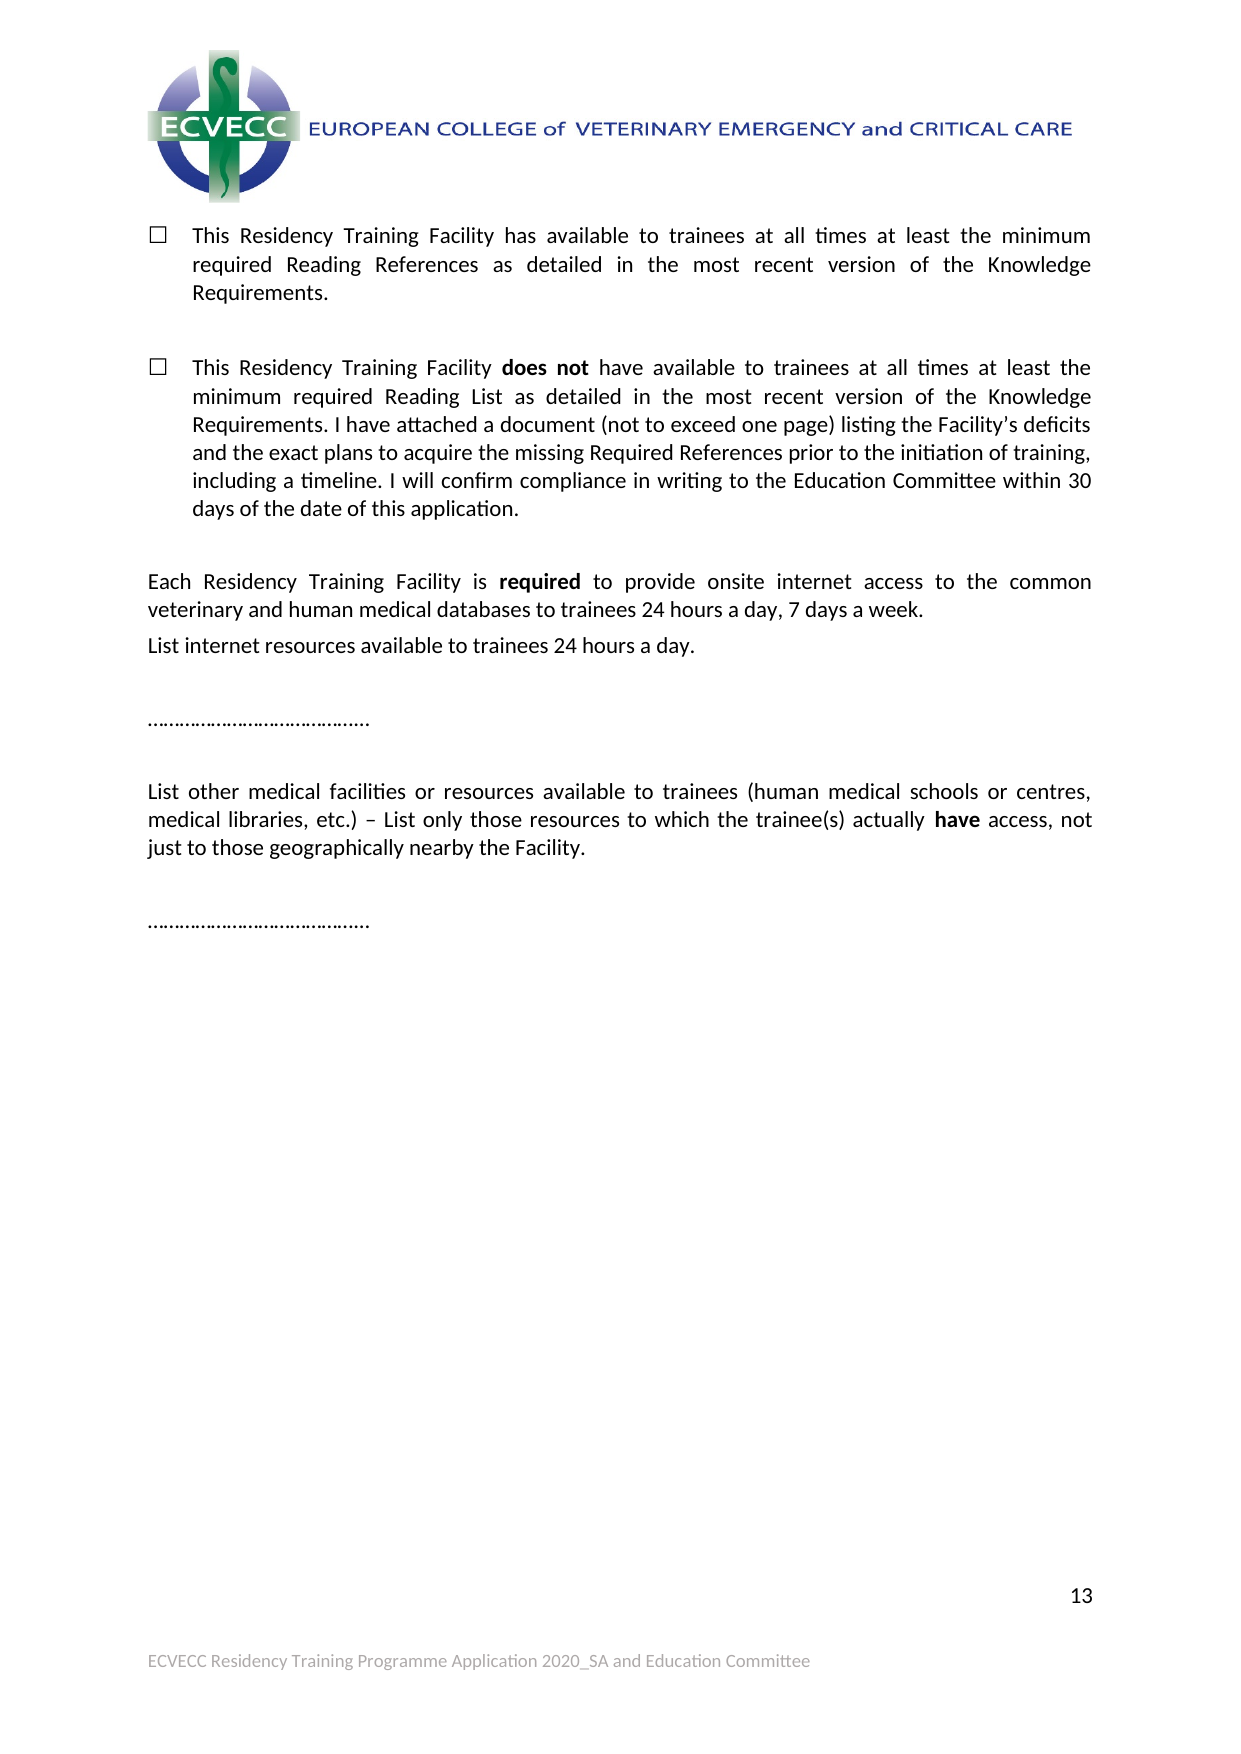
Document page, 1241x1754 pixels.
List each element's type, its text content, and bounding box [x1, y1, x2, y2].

text Each Residency Training Facility is required to provide onsite internet access to the common veterinary and human medical databases to trainees 24 hours a day, 7 days a week. [148, 567, 1093, 623]
picture [303, 102, 1079, 150]
text List internet resources available to trainees 24 hours a day. [148, 632, 1093, 659]
text List other medical facilities or resources available to trainees (human medical schools or centres, medical libraries, etc.) – List only those resources to which the trainee(s) actually have access, not just to those geographically nearby the Facility. [148, 777, 1093, 861]
text This Residency Training Facility does not have available to trainees at all times at least the minimum required Reading List as detailed in the most recent version of the Knowledge Requirements. I have attached a document (not to exceed one page) listing the Facility’s deficits and the exact plans to acquire the missing Required References prior to the initiation of training, including a timeline. I will confirm compliance in writing to the Education Committee within 30 days of the date of this application. [148, 351, 1093, 522]
text This Residency Training Facility has available to trainees at all times at least the minimum required Reading References as detailed in the most recent version of the Knowledge Requirements. [148, 219, 1093, 306]
picture [147, 50, 300, 203]
